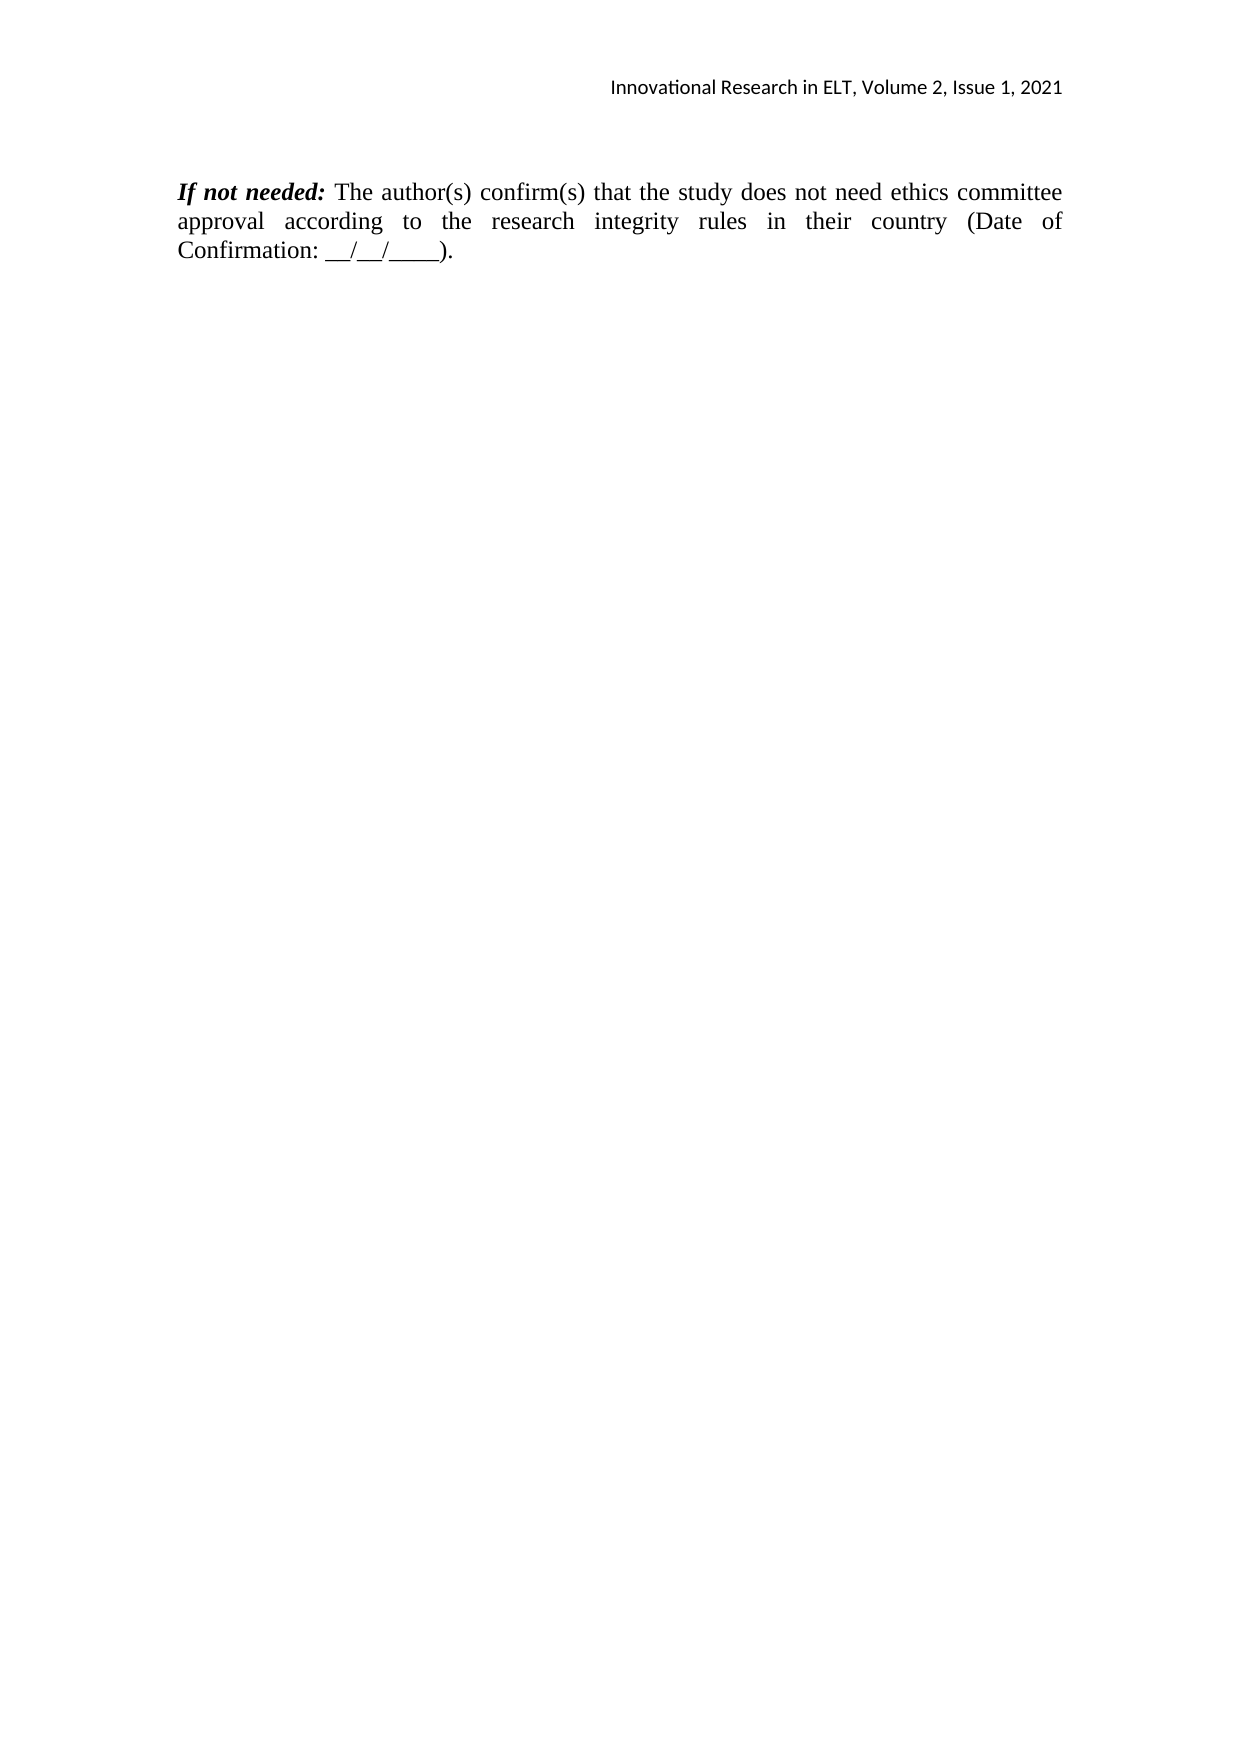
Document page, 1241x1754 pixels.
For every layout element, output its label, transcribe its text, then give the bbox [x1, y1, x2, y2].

text If not needed: The author(s) confirm(s) that the study does not need ethics committee approval according to the research integrity rules in their country (Date of Confirmation: __/__/____). [177, 177, 1063, 263]
